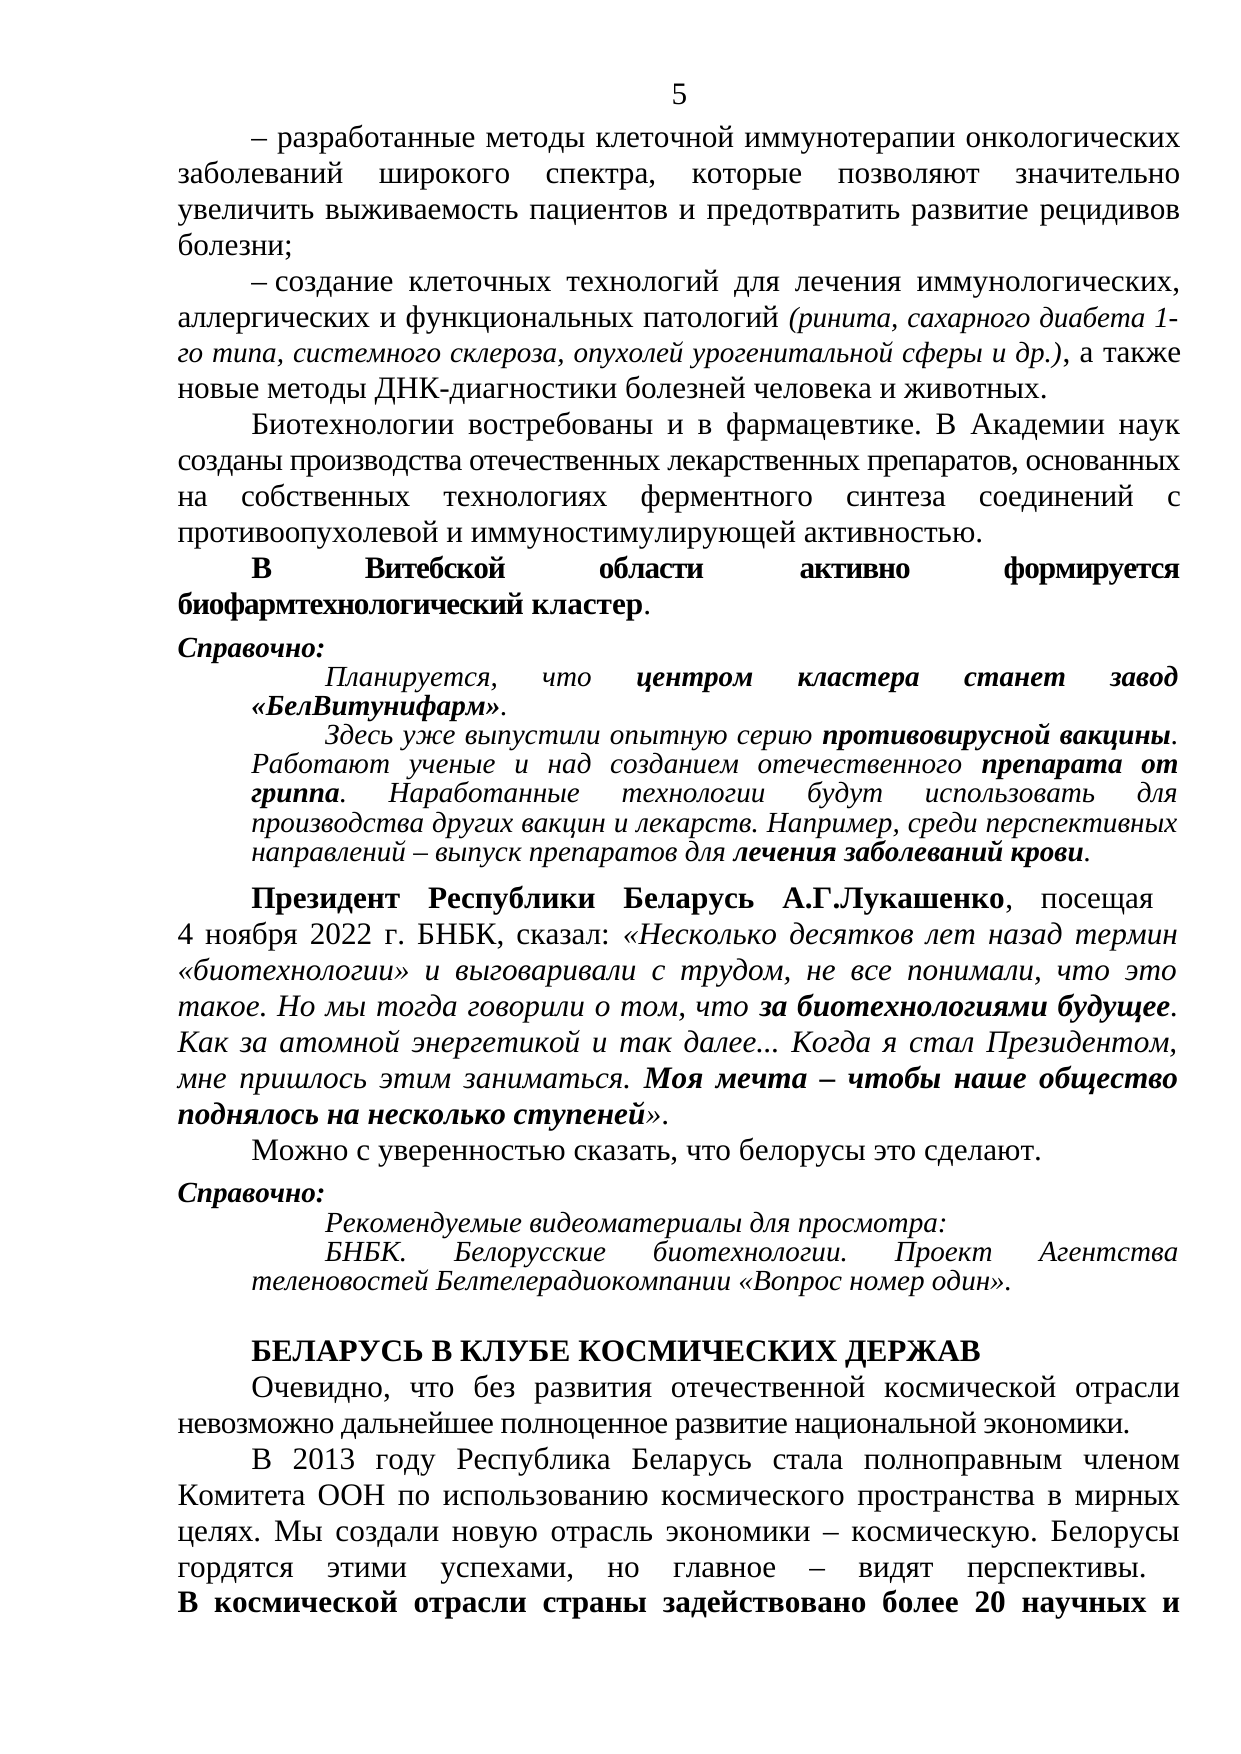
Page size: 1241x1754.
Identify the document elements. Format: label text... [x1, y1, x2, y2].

text БНБК. Белорусские биотехнологии. Проект Агентства теленовостей Белтелерадиокомпании «Вопрос номер один». [251, 1238, 1181, 1296]
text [177, 1440, 1181, 1620]
text – создание клеточных технологий для лечения иммунологических, аллергических и функциональных патологий (ринита, сахарного диабета 1-го типа, системного склероза, опухолей урогенитальной сферы и др.), а также новые методы ДНК-диагностики болезней человека и животных. [177, 262, 1181, 406]
text БЕЛАРУСЬ В КЛУБЕ КОСМИЧЕСКИХ ДЕРЖАВ [177, 1332, 1181, 1368]
text Справочно: [177, 1179, 1181, 1209]
text Биотехнологии востребованы и в фармацевтике. В Академии наук созданы производства отечественных лекарственных препаратов, основанных на собственных технологиях ферментного синтеза соединений с противоопухолевой и иммуностимулирующей активностью. [177, 406, 1181, 549]
text Очевидно, что без развития отечественной космической отрасли невозможно дальнейшее полноценное развитие национальной экономики. [177, 1368, 1181, 1440]
text Здесь уже выпустили опытную серию противовирусной вакцины. Работают ученые и над созданием отечественного препарата от гриппа. Наработанные технологии будут использовать для производства других вакцин и лекарств. Например, среди перспективных направлений – выпуск препаратов для лечения заболеваний крови. [251, 721, 1181, 867]
text В Витебской области активно формируется биофармтехнологический кластер. [177, 549, 1181, 621]
text Рекомендуемые видеоматериалы для просмотра: [251, 1209, 1181, 1238]
text – разработанные методы клеточной иммунотерапии онкологических заболеваний широкого спектра, которые позволяют значительно увеличить выживаемость пациентов и предотвратить развитие рецидивов болезни; [177, 118, 1181, 262]
text Справочно: [177, 634, 1181, 663]
text Президент Республики Беларусь А.Г.Лукашенко, посещая 4 ноября 2022 г. БНБК, сказал: «Несколько десятков лет назад термин «биотехнологии» и выговаривали с трудом, не все понимали, что это такое. Но мы тогда говорили о том, что за биотехнологиями будущее. Как за атомной энергетикой и так далее... Когда я стал Президентом, мне пришлось этим заниматься. Моя мечта – чтобы наше общество поднялось на несколько ступеней». [177, 879, 1181, 1131]
text Можно с уверенностью сказать, что белорусы это сделают. [177, 1131, 1181, 1167]
text Планируется, что центром кластера станет завод «БелВитунифарм». [251, 663, 1181, 721]
